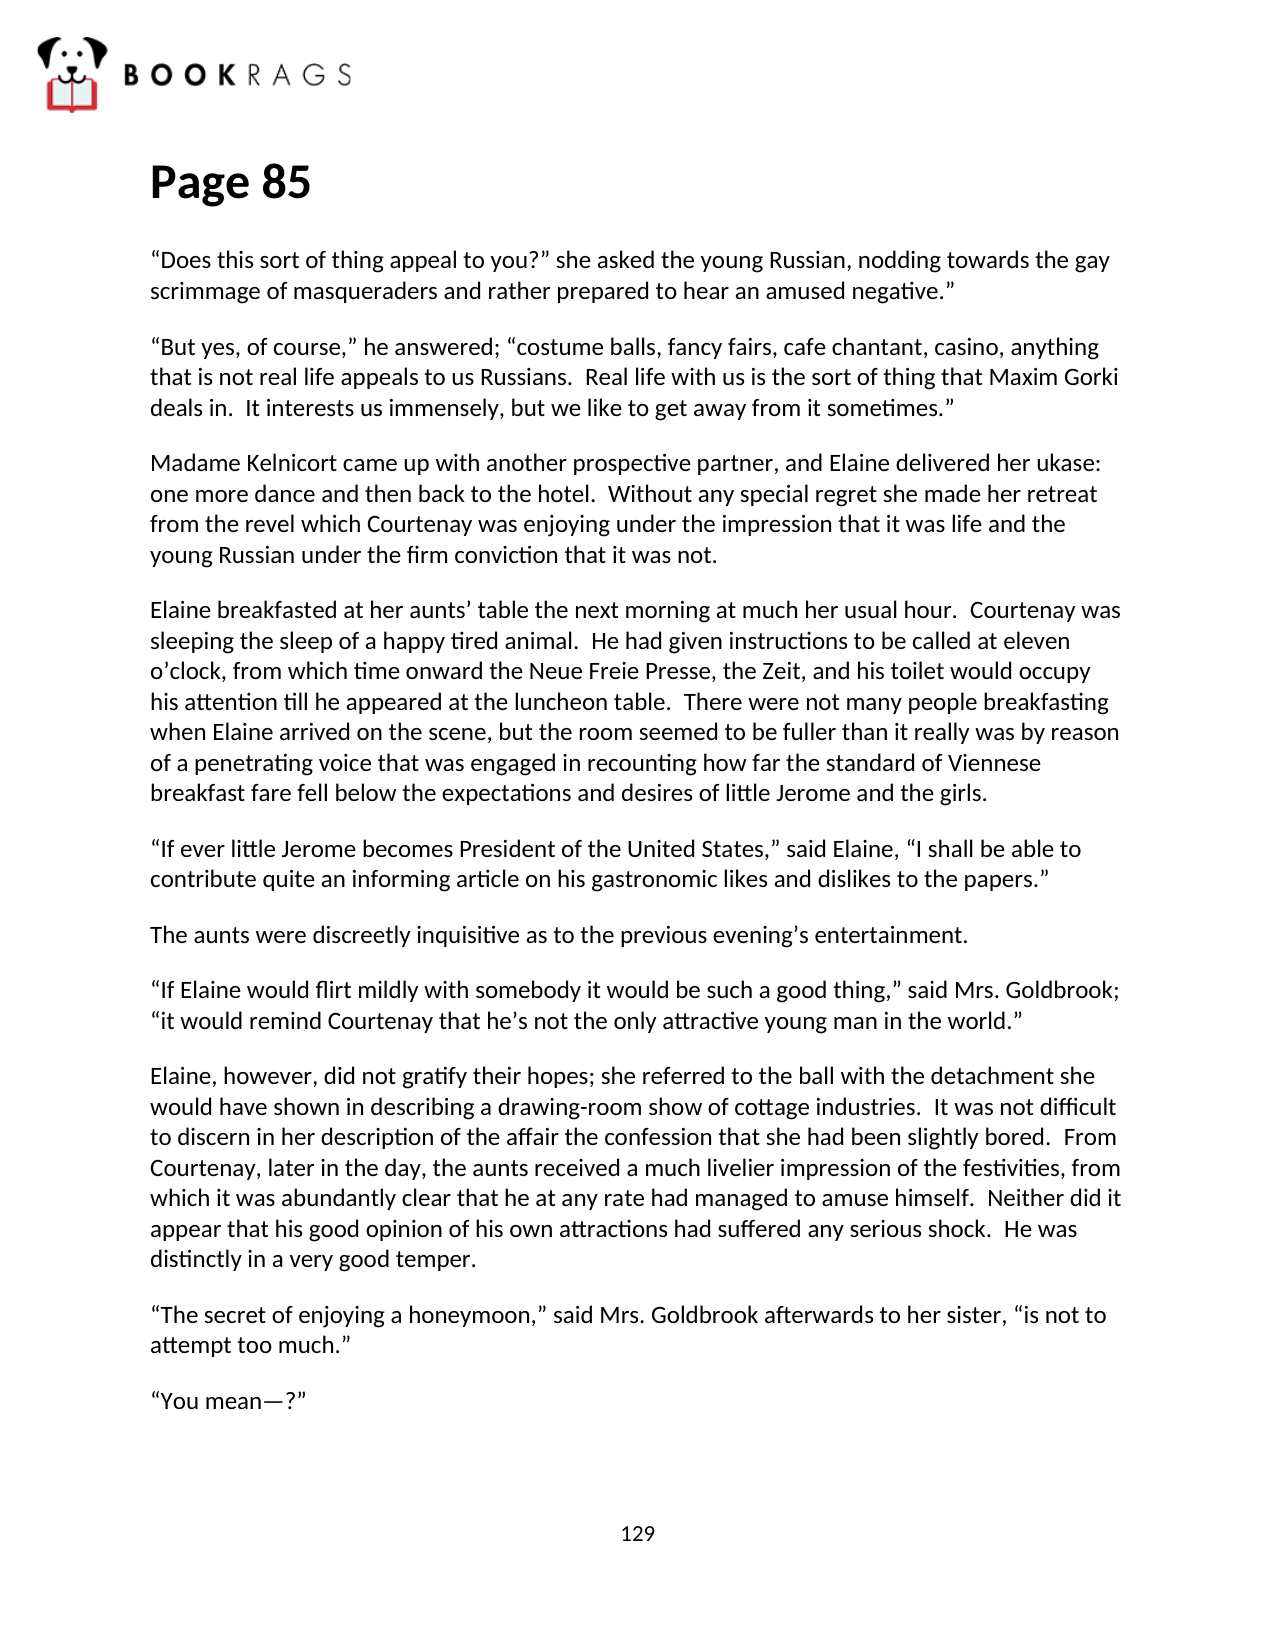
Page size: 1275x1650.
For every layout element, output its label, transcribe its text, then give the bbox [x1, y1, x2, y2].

text The aunts were discreetly inquisitive as to the previous evening’s entertainment. [150, 919, 1125, 949]
text “If Elaine would flirt mildly with somebody it would be such a good thing,” said Mrs. Goldbrook; “it would remind Courtenay that he’s not the only attractive young man in the world.” [150, 974, 1125, 1036]
text Madame Kelnicort came up with another prospective partner, and Elaine delivered her ukase: one more dance and then back to the hotel. Without any special regret she made her retreat from the revel which Courtenay was enjoying under the impression that it was life and the young Russian under the firm conviction that it was not. [150, 447, 1125, 569]
picture [37, 37, 351, 113]
text “If ever little Jerome becomes President of the United States,” said Elaine, “I shall be able to contribute quite an informing article on his gastronomic likes and dislikes to the papers.” [150, 833, 1125, 894]
text “You mean—?” [150, 1385, 1125, 1416]
text Elaine breakfasted at her aunts’ table the next morning at much her usual hour. Courtenay was sleeping the sleep of a happy tired animal. He had given instructions to be called at eleven o’clock, from which time onward the Neue Freie Presse, the Zeit, and his toilet would occupy his attention till he appeared at the luncheon table. There were not many people breakfasting when Elaine arrived on the scene, but the room seemed to be fuller than it really was by reason of a penetrating voice that was engaged in recounting how far the standard of Viennese breakfast fare fell below the expectations and desires of little Jerome and the girls. [150, 594, 1125, 808]
text “Does this sort of thing appeal to you?” she asked the young Russian, nodding towards the gay scrimmage of masqueraders and rather prepared to hear an amused negative.” [150, 244, 1125, 306]
text Page 85 [150, 150, 1125, 211]
text Elaine, however, did not gratify their hopes; she referred to the ball with the detachment she would have shown in describing a drawing-room show of cottage industries. It was not difficult to discern in her description of the affair the confession that she had been slightly bored. From Courtenay, later in the day, the aunts received a much livelier impression of the festivities, from which it was abundantly clear that he at any rate had managed to amuse himself. Neither did it appear that his good opinion of his own attractions had suffered any serious shock. He was distinctly in a very good temper. [150, 1061, 1125, 1274]
text “The secret of enjoying a honeymoon,” said Mrs. Goldbrook afterwards to her sister, “is not to attempt too much.” [150, 1299, 1125, 1360]
text “But yes, of course,” he answered; “costume balls, fancy fairs, cafe chantant, casino, anything that is not real life appeals to us Russians. Real life with us is the sort of thing that Maxim Gorki deals in. It interests us immensely, but we like to get away from it sometimes.” [150, 331, 1125, 422]
